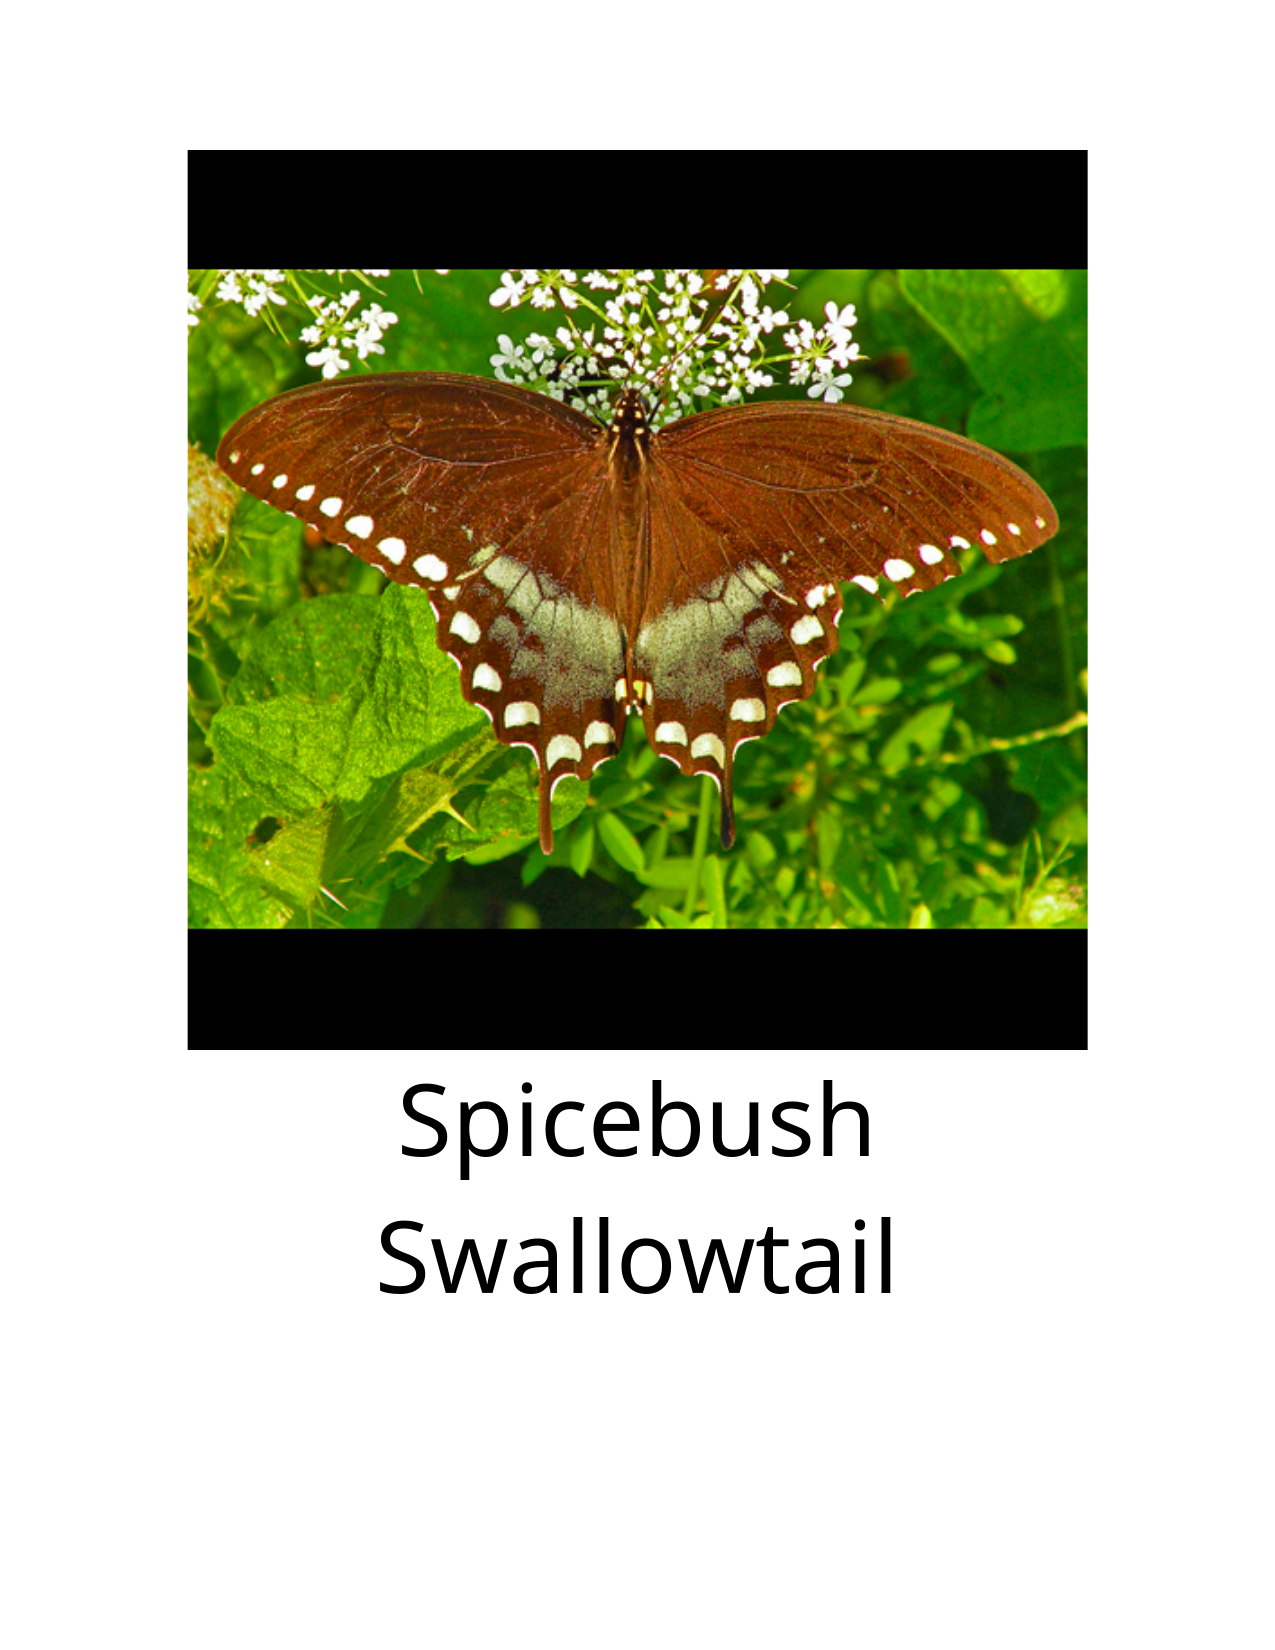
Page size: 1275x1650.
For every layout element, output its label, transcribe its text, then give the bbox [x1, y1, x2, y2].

picture [187, 150, 1088, 1050]
text Spicebush Swallowtail [187, 1050, 1087, 1322]
